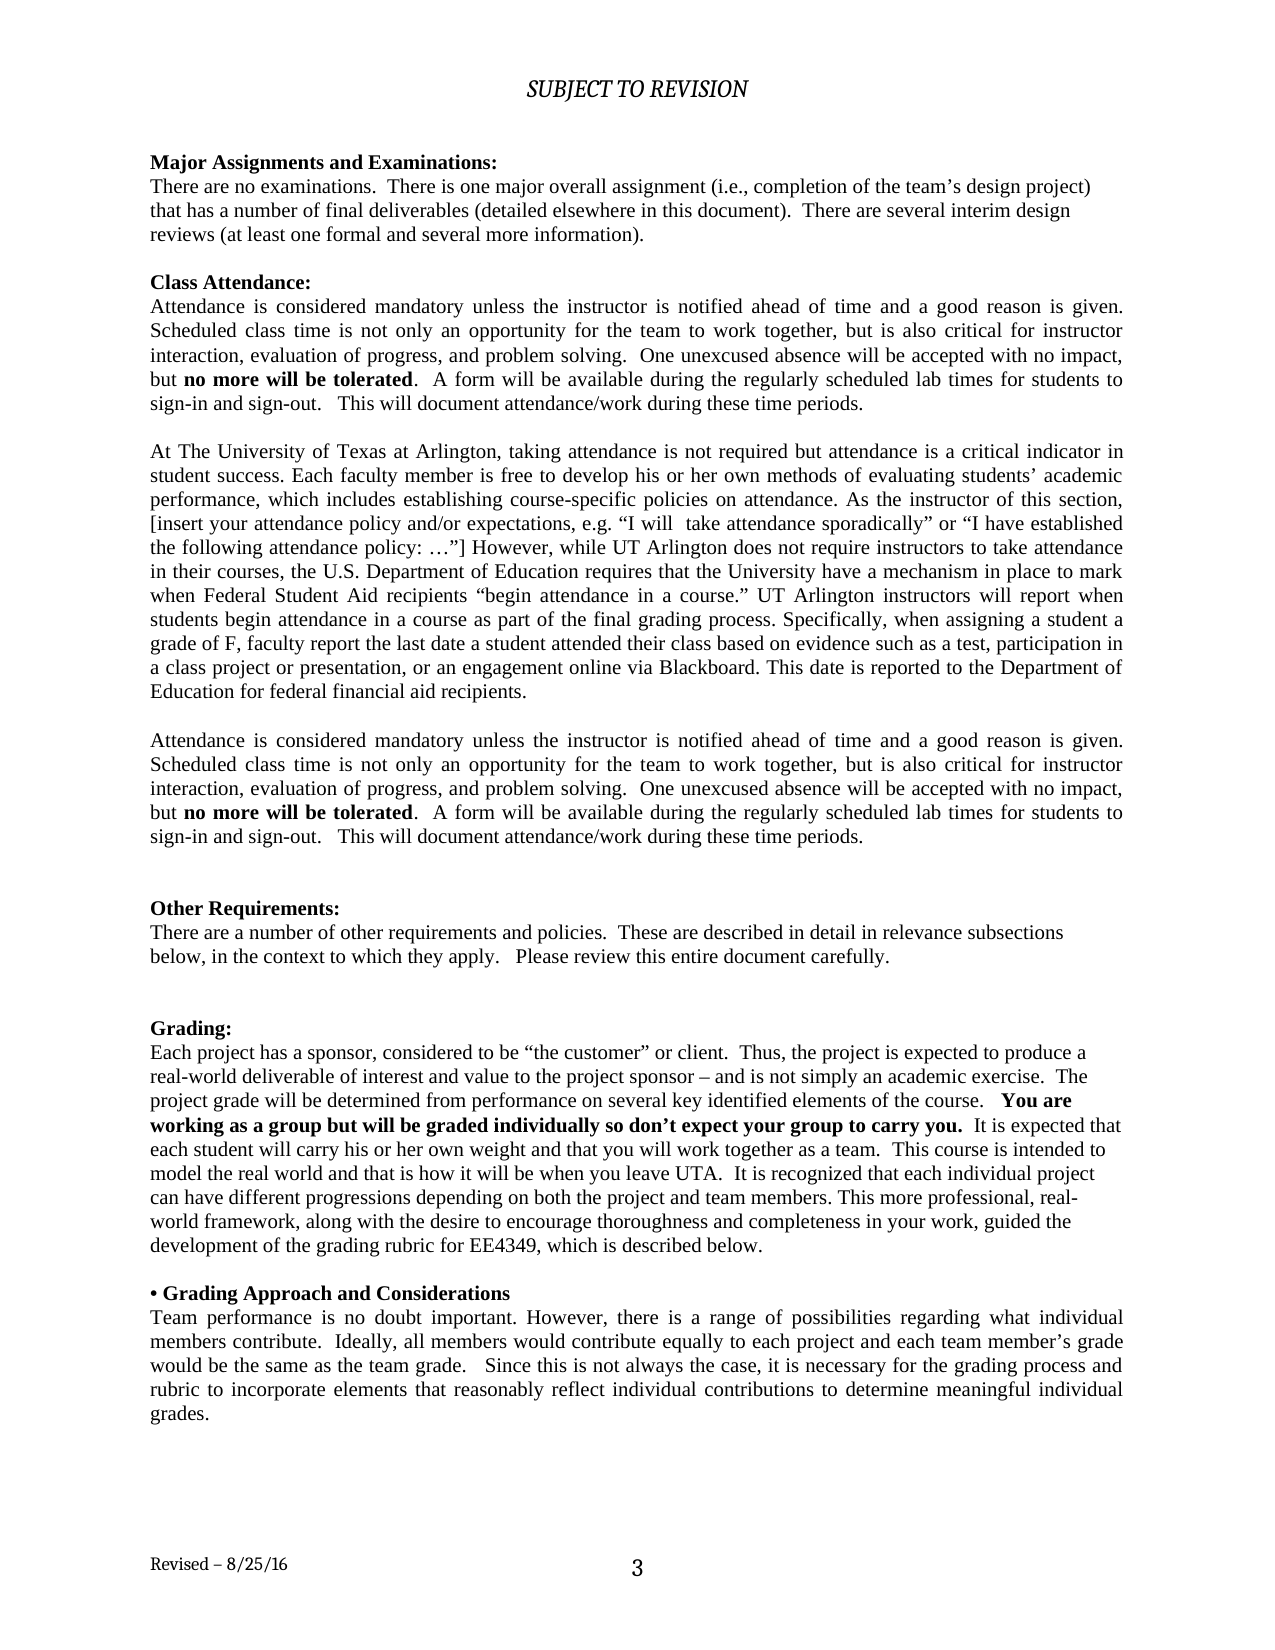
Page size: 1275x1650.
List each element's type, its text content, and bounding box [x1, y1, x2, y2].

text Major Assignments and Examinations: [150, 150, 1125, 174]
text There are no examinations. There is one major overall assignment (i.e., completion of the team’s design project) that has a number of final deliverables (detailed elsewhere in this document). There are several interim design reviews (at least one formal and several more information). [150, 174, 1125, 246]
text Team performance is no doubt important. However, there is a range of possibilities regarding what individual members contribute. Ideally, all members would contribute equally to each project and each team member’s grade would be the same as the team grade. Since this is not always the case, it is necessary for the grading process and rubric to incorporate elements that reasonably reflect individual contributions to determine meaningful individual grades. [150, 1305, 1125, 1425]
text Class Attendance: [150, 270, 1125, 294]
text There are a number of other requirements and policies. These are described in detail in relevance subsections below, in the context to which they apply. Please review this entire document carefully. [150, 920, 1125, 968]
text Other Requirements: [150, 896, 1125, 920]
subtitle Grading: [150, 1016, 1125, 1040]
subtitle Each project has a sponsor, considered to be “the customer” or client. Thus, the project is expected to produce a real-world deliverable of interest and value to the project sponsor – and is not simply an academic exercise. The project grade will be determined from performance on several key identified elements of the course. You are working as a group but will be graded individually so don’t expect your group to carry you. It is expected that each student will carry his or her own weight and that you will work together as a team. This course is intended to model the real world and that is how it will be when you leave UTA. It is recognized that each individual project can have different progressions depending on both the project and team members. This more professional, real-world framework, along with the desire to encourage thoroughness and completeness in your work, guided the development of the grading rubric for EE4349, which is described below. [150, 1040, 1125, 1257]
text Attendance is considered mandatory unless the instructor is notified ahead of time and a good reason is given. Scheduled class time is not only an opportunity for the team to work together, but is also critical for instructor interaction, evaluation of progress, and problem solving. One unexcused absence will be accepted with no impact, but no more will be tolerated. A form will be available during the regularly scheduled lab times for students to sign-in and sign-out. This will document attendance/work during these time periods. [150, 294, 1125, 415]
text At The University of Texas at Arlington, taking attendance is not required but attendance is a critical indicator in student success. Each faculty member is free to develop his or her own methods of evaluating students’ academic performance, which includes establishing course-specific policies on attendance. As the instructor of this section, [insert your attendance policy and/or expectations, e.g. “I will take attendance sporadically” or “I have established the following attendance policy: …”] However, while UT Arlington does not require instructors to take attendance in their courses, the U.S. Department of Education requires that the University have a mechanism in place to mark when Federal Student Aid recipients “begin attendance in a course.” UT Arlington instructors will report when students begin attendance in a course as part of the final grading process. Specifically, when assigning a student a grade of F, faculty report the last date a student attended their class based on evidence such as a test, participation in a class project or presentation, or an engagement online via Blackboard. This date is reported to the Department of Education for federal financial aid recipients. [150, 439, 1125, 703]
text Attendance is considered mandatory unless the instructor is notified ahead of time and a good reason is given. Scheduled class time is not only an opportunity for the team to work together, but is also critical for instructor interaction, evaluation of progress, and problem solving. One unexcused absence will be accepted with no impact, but no more will be tolerated. A form will be available during the regularly scheduled lab times for students to sign-in and sign-out. This will document attendance/work during these time periods. [150, 727, 1125, 848]
text • Grading Approach and Considerations [150, 1281, 1125, 1305]
